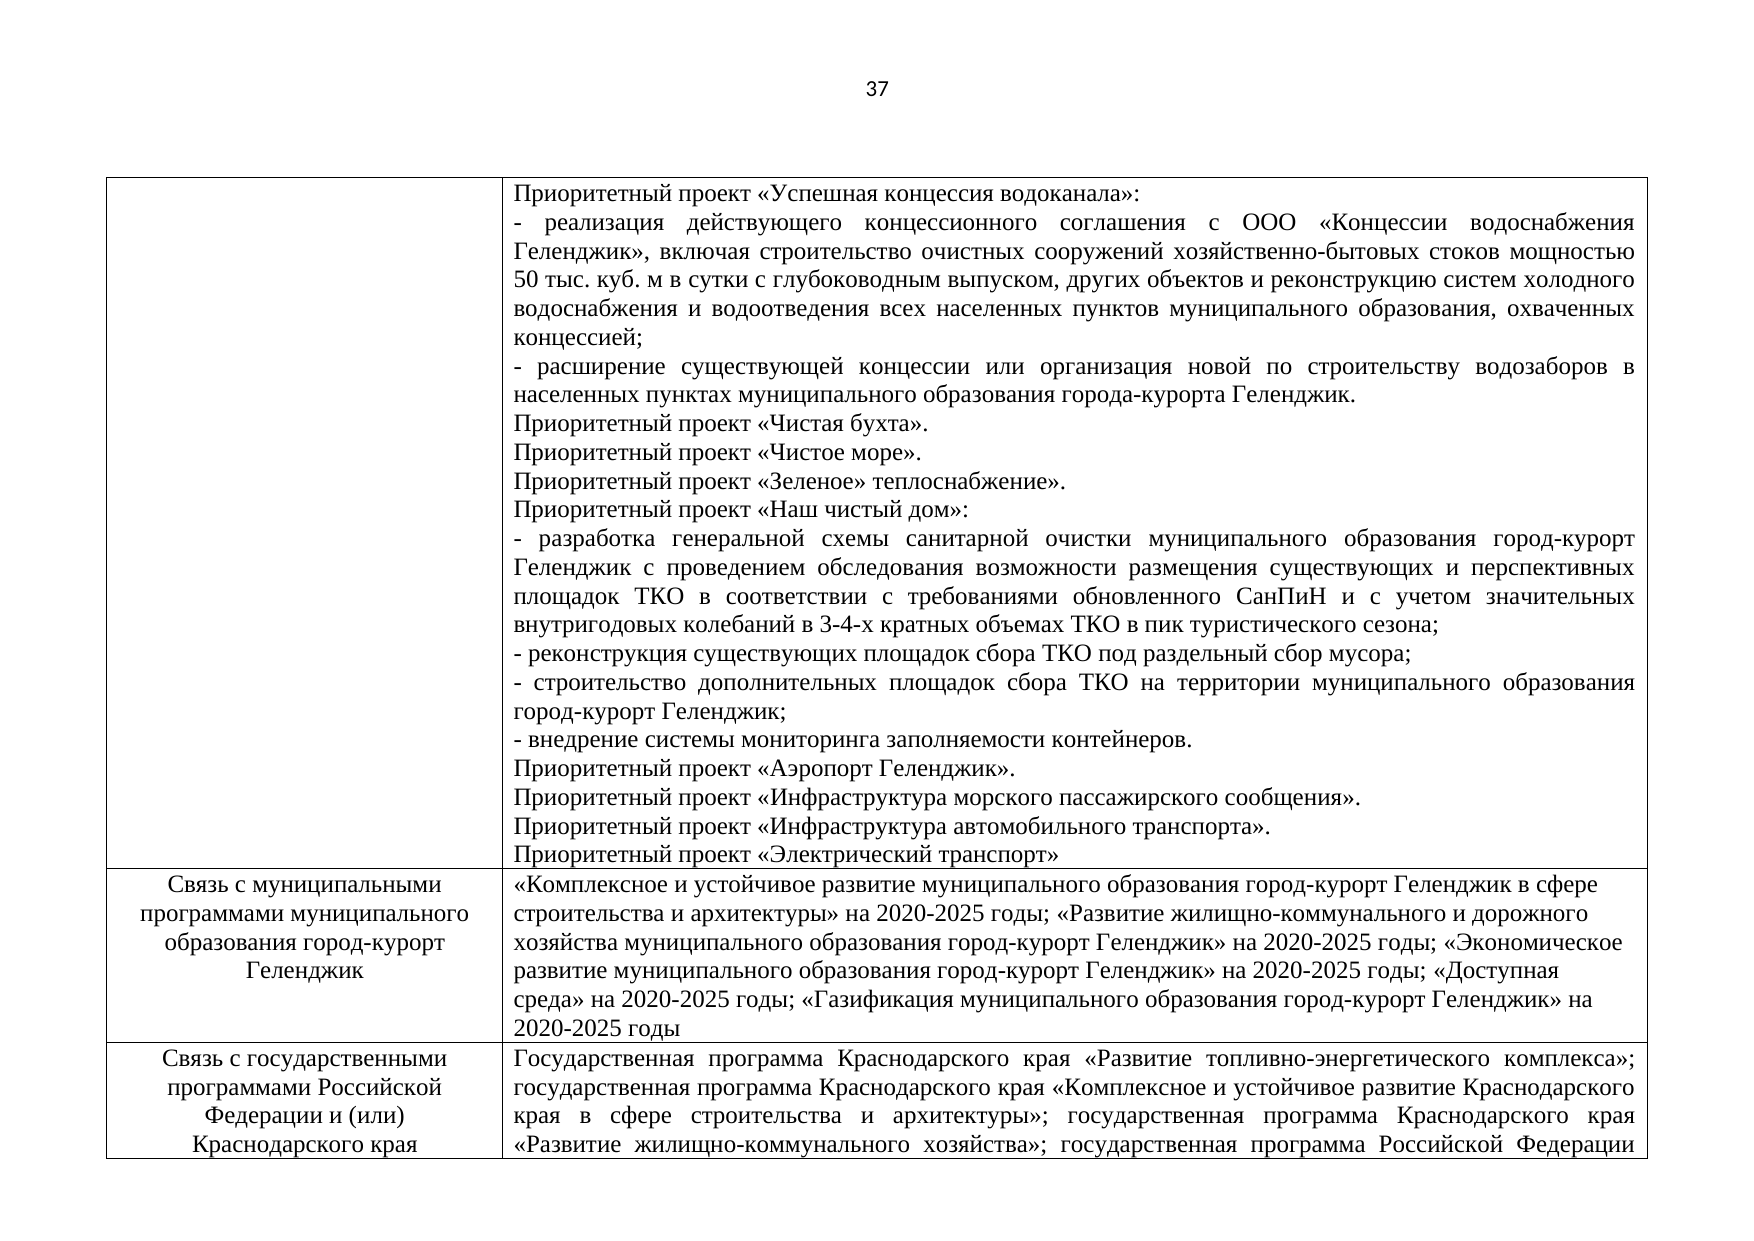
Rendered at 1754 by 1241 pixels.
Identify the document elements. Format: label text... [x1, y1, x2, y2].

table_cell «Комплексное и устойчивое развитие муниципального образования город-курорт Геленджик в сфере строительства и архитектуры» на 2020-2025 годы; «Развитие жилищно-коммунального и дорожного хозяйства муниципального образования город-курорт Геленджик» на 2020-2025 годы; «Экономическое развитие муниципального образования город-курорт Геленджик» на 2020-2025 годы; «Доступная среда» на 2020-2025 годы; «Газификация муниципального образования город-курорт Геленджик» на 2020-2025 годы [503, 869, 1647, 1042]
table_cell Связь с муниципальными программами муниципального образования город-курорт Геленджик [107, 869, 502, 1042]
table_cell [503, 178, 1647, 868]
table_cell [503, 1043, 1647, 1158]
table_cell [107, 1043, 502, 1158]
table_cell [107, 178, 502, 868]
